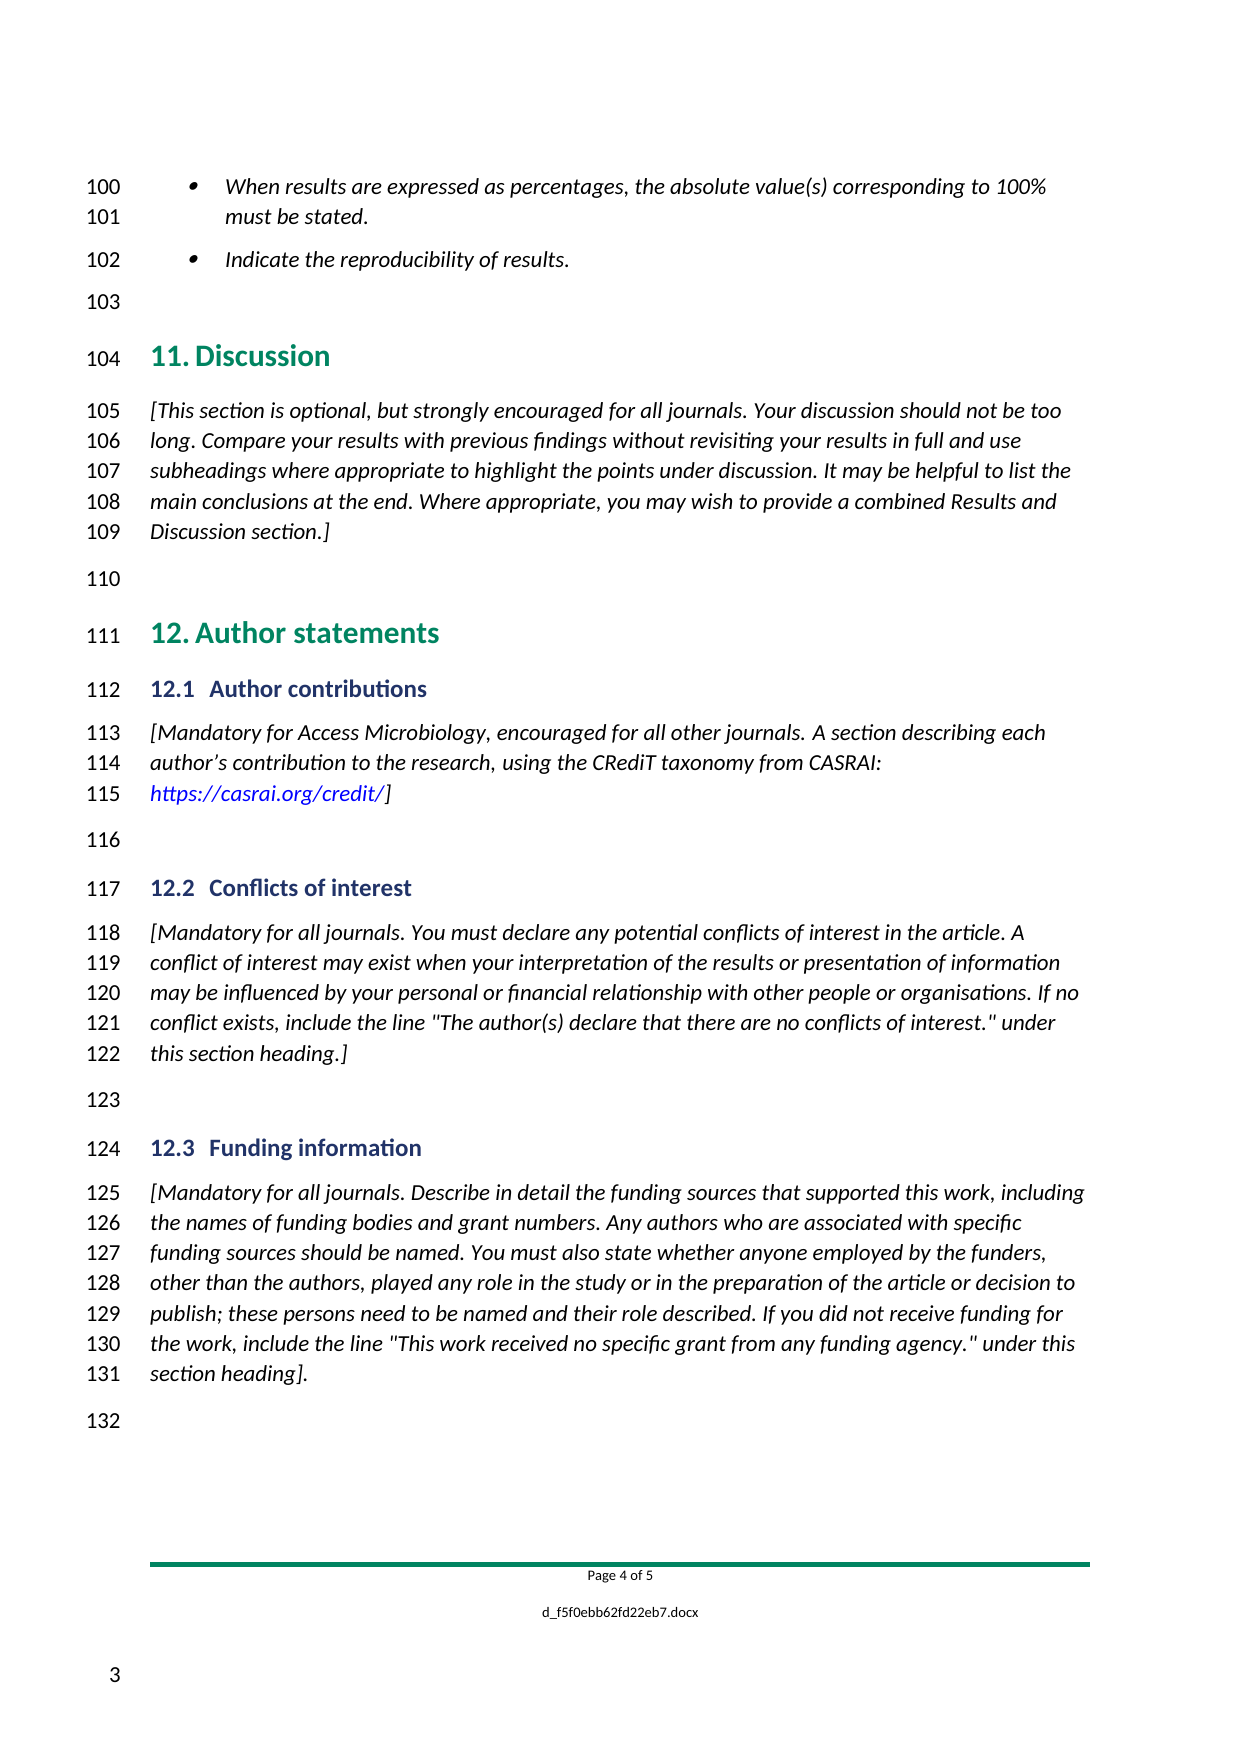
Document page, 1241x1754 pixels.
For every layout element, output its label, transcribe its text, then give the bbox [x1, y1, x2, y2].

subtitle Funding information [150, 1132, 1090, 1163]
text [Mandatory for all journals. Describe in detail the funding sources that supported this work, including the names of funding bodies and grant numbers. Any authors who are associated with specific funding sources should be named. You must also state whether anyone employed by the funders, other than the authors, played any role in the study or in the preparation of the article or decision to publish; these persons need to be named and their role described. If you did not receive funding for the work, include the line "This work received no specific grant from any funding agency." under this section heading]. [150, 1178, 1090, 1387]
subtitle Author contributions [150, 673, 1090, 703]
text [Mandatory for Access Microbiology, encouraged for all other journals. A section describing each author’s contribution to the research, using the CRediT taxonomy from CASRAI: https://casrai.org/credit/] [150, 718, 1090, 807]
text [This section is optional, but strongly encouraged for all journals. Your discussion should not be too long. Compare your results with previous findings without revisiting your results in full and use subheadings where appropriate to highlight the points under discussion. It may be helpful to list the main conclusions at the end. Where appropriate, you may wish to provide a combined Results and Discussion section.] [150, 396, 1090, 545]
subtitle Conflicts of interest [150, 872, 1090, 903]
list Indicate the reproducibility of results. [187, 245, 1090, 273]
list When results are expressed as percentages, the absolute value(s) corresponding to 100% must be stated. [187, 172, 1090, 230]
subtitle Discussion [150, 336, 1090, 374]
subtitle Author statements [150, 613, 1090, 651]
text [Mandatory for all journals. You must declare any potential conflicts of interest in the article. A conflict of interest may exist when your interpretation of the results or presentation of information may be influenced by your personal or financial relationship with other people or organisations. If no conflict exists, include the line "The author(s) declare that there are no conflicts of interest." under this section heading.] [150, 918, 1090, 1067]
